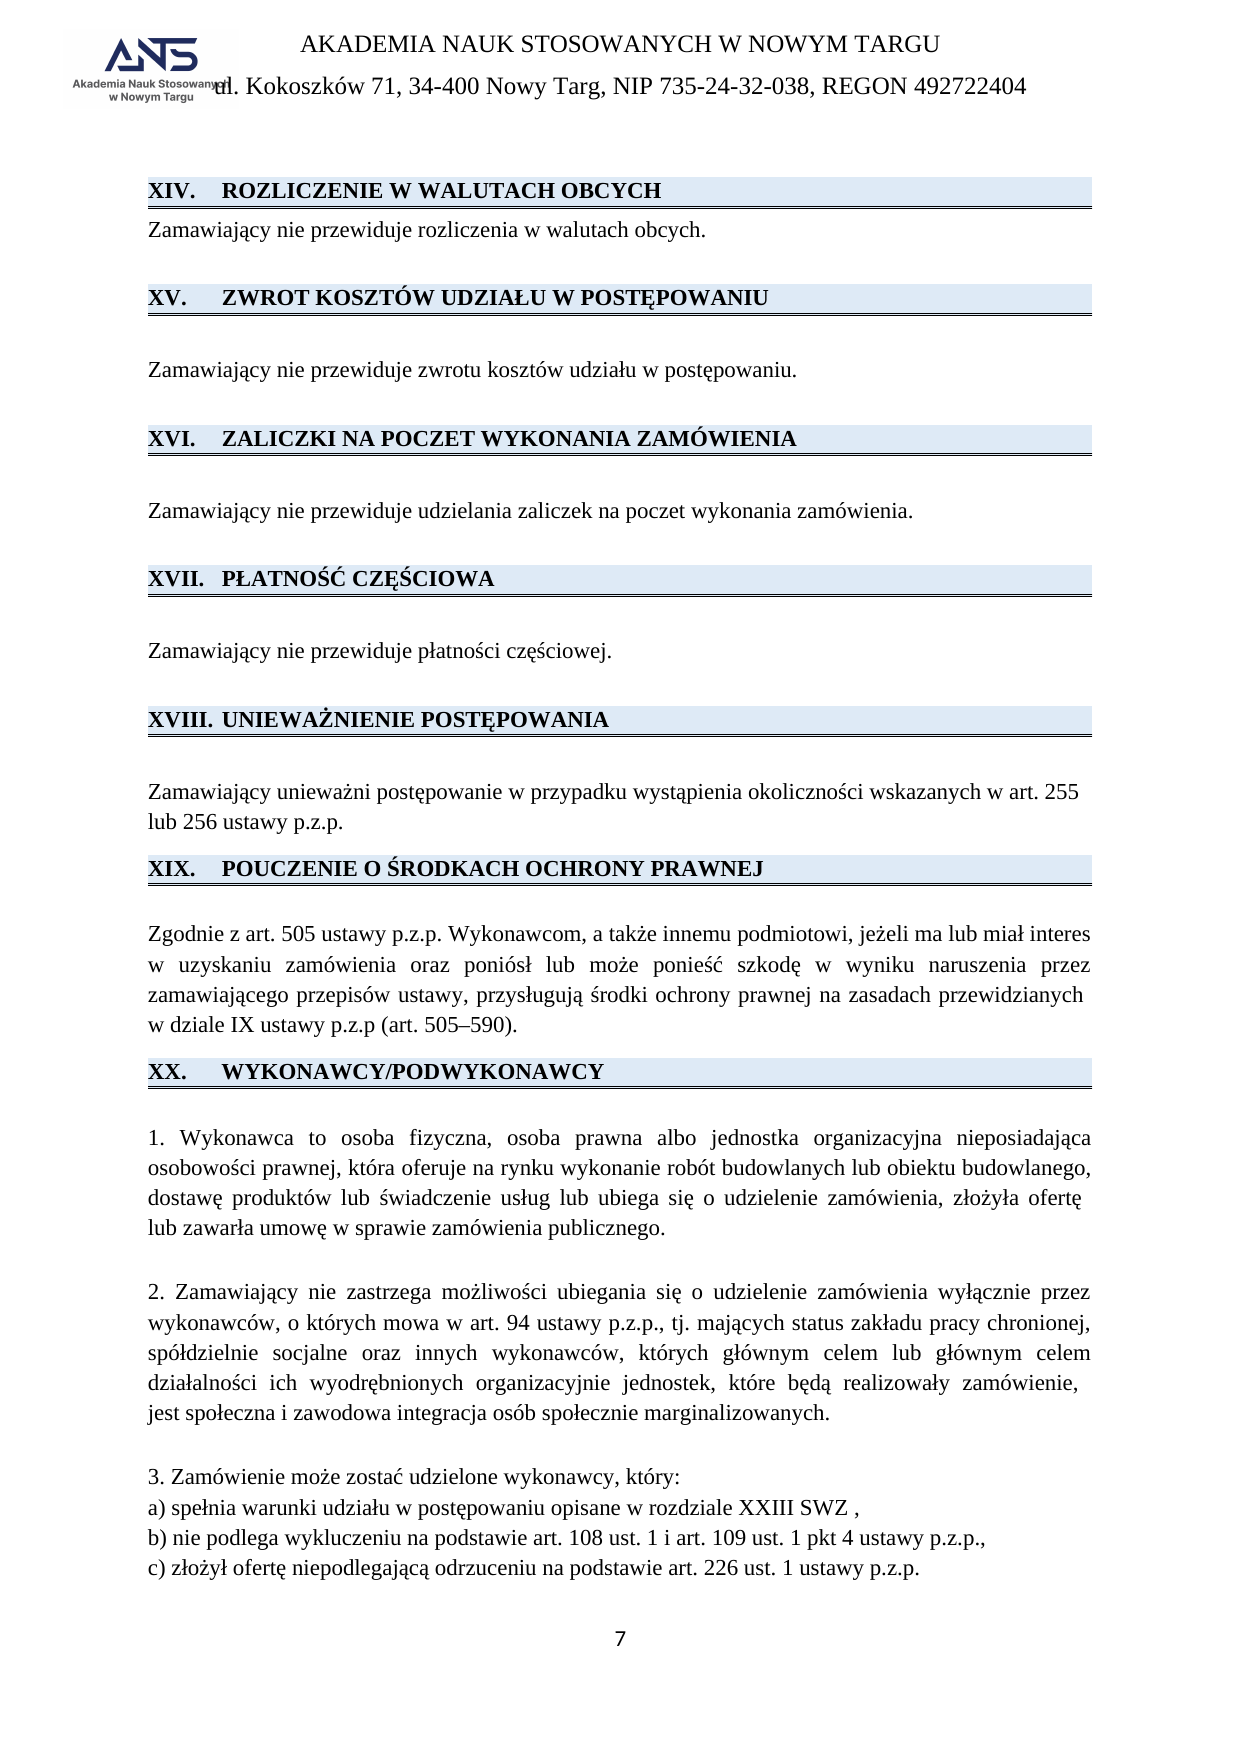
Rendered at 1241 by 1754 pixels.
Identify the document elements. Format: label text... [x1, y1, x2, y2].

text XVI. ZALICZKI NA POCZET WYKONANIA ZAMÓWIENIA [148, 425, 1092, 453]
text a) spełnia warunki udziału w postępowaniu opisane w rozdziale XXIII SWZ , [148, 1494, 1092, 1520]
text 1. Wykonawca to osoba fizyczna, osoba prawna albo jednostka organizacyjna nieposiadająca osobowości prawnej, która oferuje na rynku wykonanie robót budowlanych lub obiektu budowlanego, dostawę produktów lub świadczenie usług lub ubiega się o udzielenie zamówienia, złożyła ofertę lub zawarła umowę w sprawie zamówienia publicznego. [148, 1124, 1092, 1241]
text Zamawiający nie przewiduje udzielania zaliczek na poczet wykonania zamówienia. [148, 497, 1092, 523]
text 2. Zamawiający nie zastrzega możliwości ubiegania się o udzielenie zamówienia wyłącznie przez wykonawców, o których mowa w art. 94 ustawy p.z.p., tj. mających status zakładu pracy chronionej, spółdzielnie socjalne oraz innych wykonawców, których głównym celem lub głównym celem działalności ich wyodrębnionych organizacyjnie jednostek, które będą realizowały zamówienie, jest społeczna i zawodowa integracja osób społecznie marginalizowanych. [148, 1278, 1092, 1426]
text XIX. POUCZENIE O ŚRODKACH OCHRONY PRAWNEJ [148, 855, 1092, 883]
picture [62, 29, 240, 109]
text Zamawiający nie przewiduje rozliczenia w walutach obcych. [148, 216, 1092, 242]
text c) złożył ofertę niepodlegającą odrzuceniu na podstawie art. 226 ust. 1 ustawy p.z.p. [148, 1554, 1092, 1580]
text XVII. PŁATNOŚĆ CZĘŚCIOWA [148, 565, 1092, 594]
text 3. Zamówienie może zostać udzielone wykonawcy, który: [148, 1463, 1092, 1490]
text XV. ZWROT KOSZTÓW UDZIAŁU W POSTĘPOWANIU [148, 284, 1092, 313]
text XVIII. UNIEWAŻNIENIE POSTĘPOWANIA [148, 706, 1092, 734]
text Zamawiający nie przewiduje zwrotu kosztów udziału w postępowaniu. [148, 356, 1092, 383]
text XIV. ROZLICZENIE W WALUTACH OBCYCH [148, 177, 1092, 206]
text Zamawiający unieważni postępowanie w przypadku wystąpienia okoliczności wskazanych w art. 255 lub 256 ustawy p.z.p. [148, 778, 1092, 834]
text Zgodnie z art. 505 ustawy p.z.p. Wykonawcom, a także innemu podmiotowi, jeżeli ma lub miał interes w uzyskaniu zamówienia oraz poniósł lub może ponieść szkodę w wyniku naruszenia przez zamawiającego przepisów ustawy, przysługują środki ochrony prawnej na zasadach przewidzianych w dziale IX ustawy p.z.p (art. 505–590). [148, 921, 1092, 1037]
text XX. WYKONAWCY/PODWYKONAWCY [148, 1058, 1092, 1086]
text Zamawiający nie przewiduje płatności częściowej. [148, 637, 1092, 664]
text b) nie podlega wykluczeniu na podstawie art. 108 ust. 1 i art. 109 ust. 1 pkt 4 ustawy p.z.p., [148, 1524, 1092, 1550]
